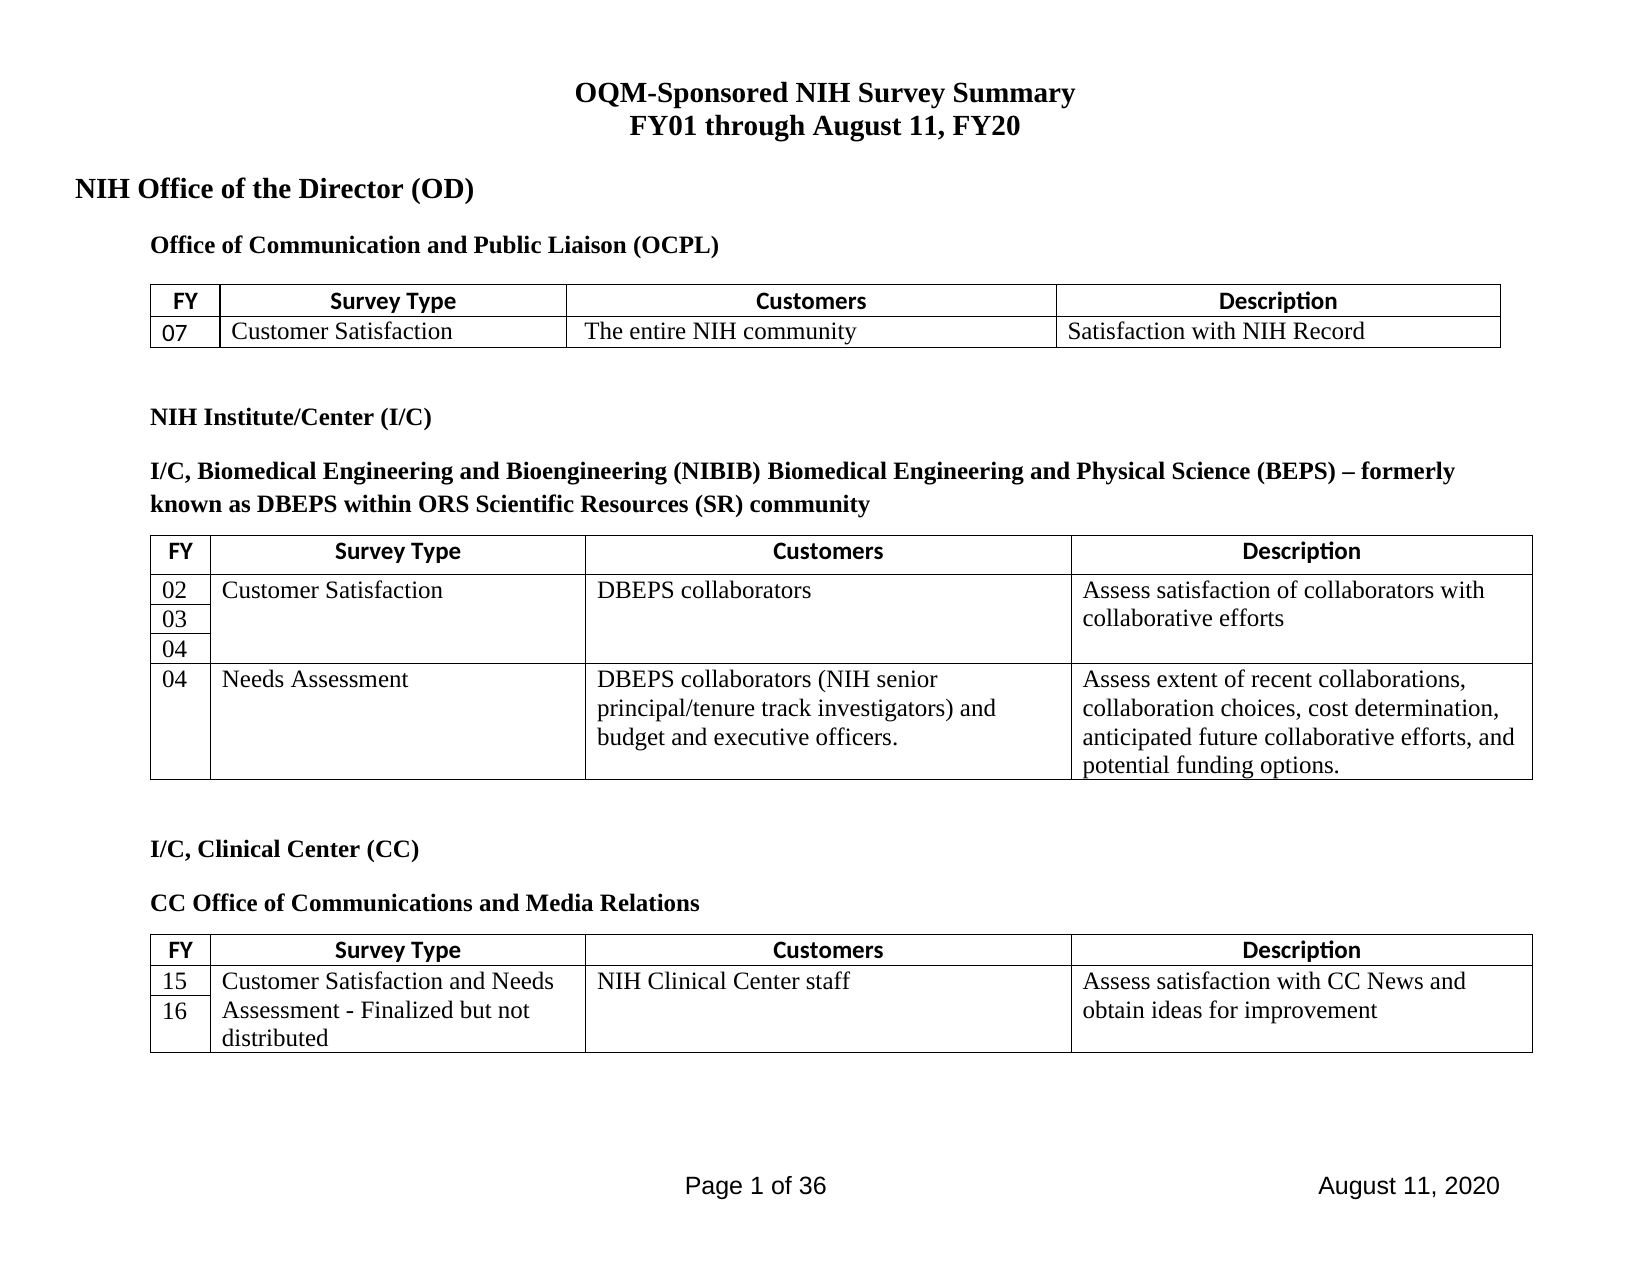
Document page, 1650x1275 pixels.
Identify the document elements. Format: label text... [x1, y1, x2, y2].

table_header Description [1057, 285, 1500, 316]
table_header Survey Type [211, 935, 585, 965]
table_cell NIH Clinical Center staff [586, 966, 1071, 1052]
table_header Survey Type [221, 285, 566, 316]
table_cell Needs Assessment [211, 664, 585, 779]
table_cell DBEPS collaborators [586, 575, 1071, 663]
text I/C, Biomedical Engineering and Bioengineering (NIBIB) Biomedical Engineering and Physical Science (BEPS) – formerly known as DBEPS within ORS Scientific Resources (SR) community [150, 456, 1500, 518]
table_cell Satisfaction with NIH Record [1057, 317, 1500, 347]
table_header Customers [586, 935, 1071, 965]
table_header Description [1072, 935, 1532, 965]
table_header Customers [586, 536, 1071, 574]
table_cell 04 [151, 634, 210, 663]
text NIH Institute/Center (I/C) [150, 402, 1500, 431]
table_header FY [151, 285, 219, 316]
table_header Customers [567, 285, 1056, 316]
table_cell 03 [151, 605, 210, 633]
table_header Survey Type [211, 536, 585, 574]
table_cell Assess satisfaction of collaborators with collaborative efforts [1072, 575, 1532, 663]
table_cell 15 [151, 966, 210, 995]
table_cell 04 [151, 664, 210, 779]
table_cell The entire NIH community [567, 317, 1056, 347]
table_cell Customer Satisfaction [211, 575, 585, 663]
table_cell DBEPS collaborators (NIH senior principal/tenure track investigators) and budget and executive officers. [586, 664, 1071, 779]
table_cell 02 [151, 575, 210, 603]
table_cell 16 [151, 996, 210, 1052]
table_cell Assess extent of recent collaborations, collaboration choices, cost determination, anticipated future collaborative efforts, and potential funding options. [1072, 664, 1532, 779]
table_header FY [151, 935, 210, 965]
text NIH Office of the Director (OD) [75, 171, 1500, 204]
text CC Office of Communications and Media Relations [150, 888, 1500, 917]
text Office of Communication and Public Liaison (OCPL) [150, 230, 1500, 259]
text I/C, Clinical Center (CC) [94, 834, 1500, 863]
table_header FY [151, 536, 210, 574]
table_cell Customer Satisfaction and Needs Assessment - Finalized but not distributed [211, 966, 585, 1052]
table_cell Customer Satisfaction [221, 317, 566, 347]
table_cell Assess satisfaction with CC News and obtain ideas for improvement [1072, 966, 1532, 1052]
table_cell 07 [151, 317, 219, 347]
table_header Description [1072, 536, 1532, 574]
